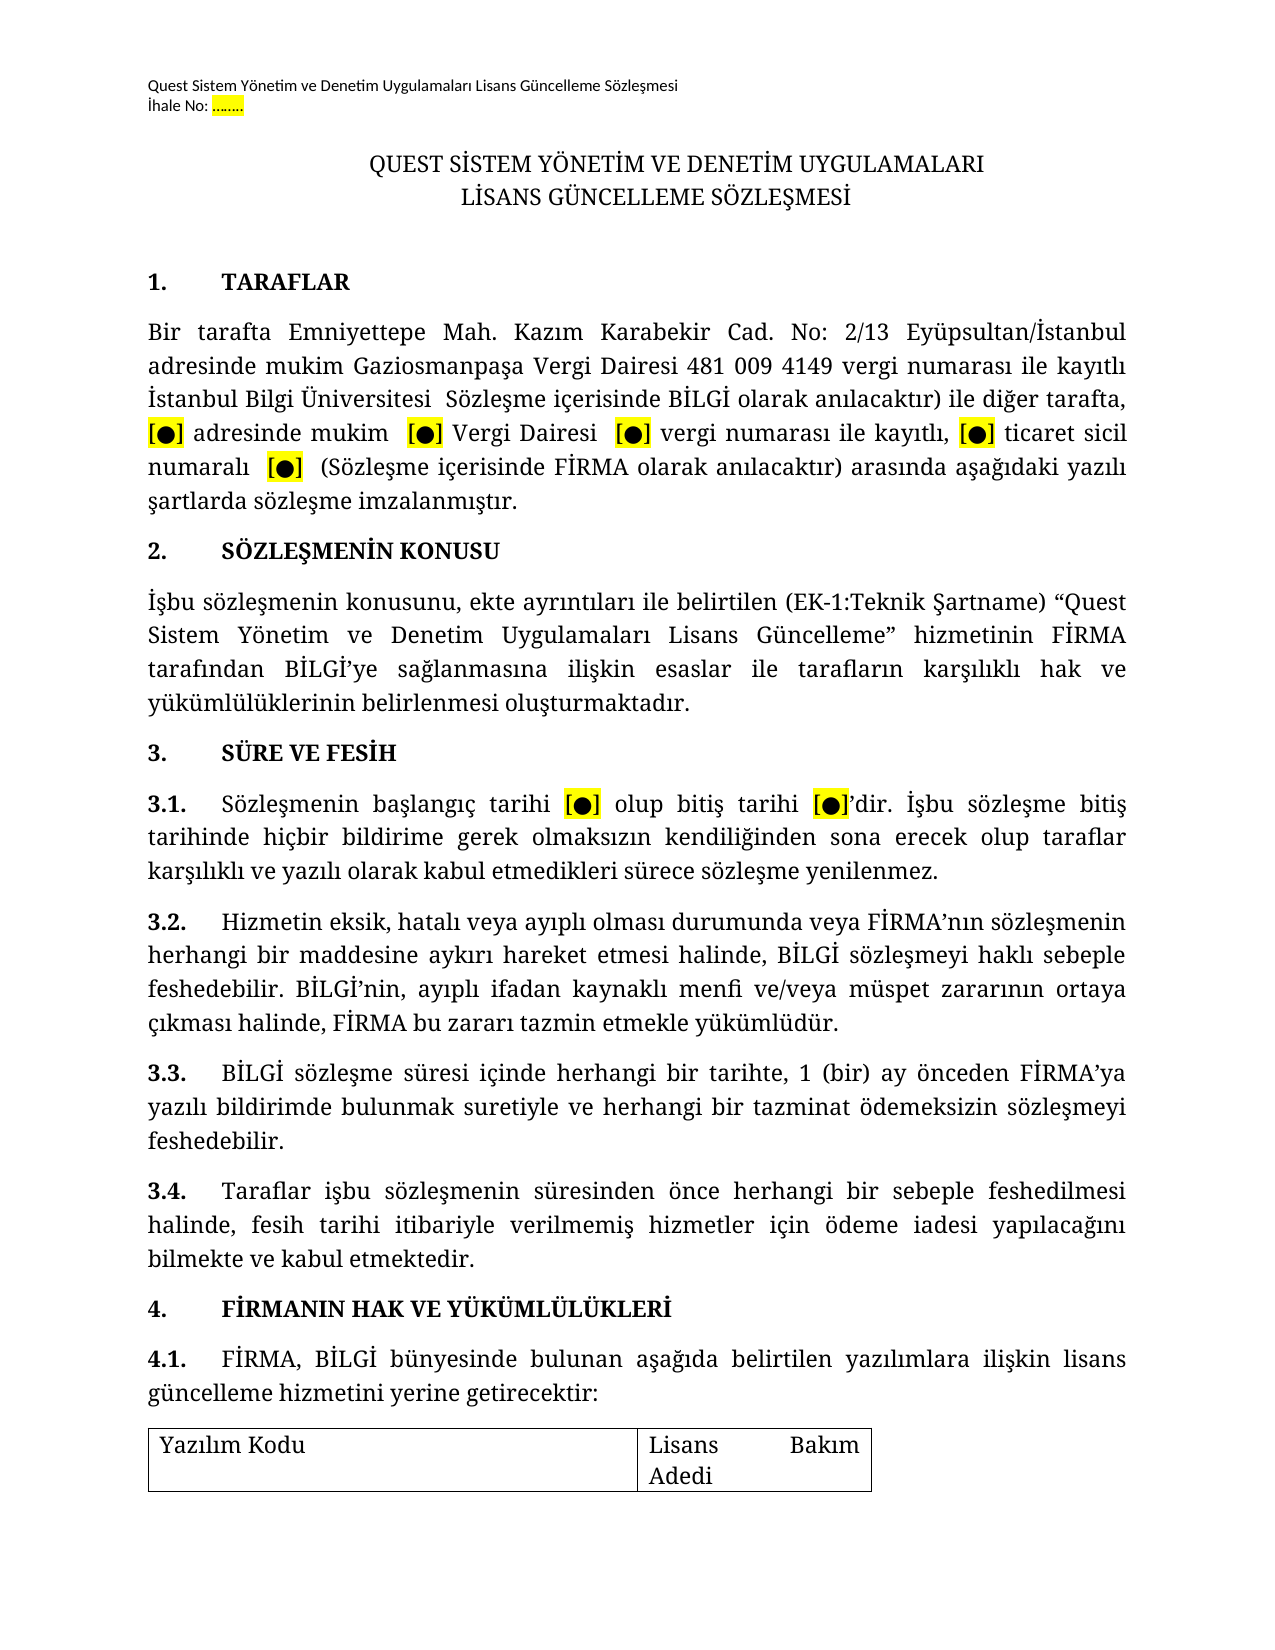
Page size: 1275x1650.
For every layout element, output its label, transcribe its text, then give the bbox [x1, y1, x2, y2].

text 3. SÜRE VE FESİH [148, 737, 1127, 768]
text 2. SÖZLEŞMENİN KONUSU [148, 535, 1127, 566]
text 4. FİRMANIN HAK VE YÜKÜMLÜLÜKLERİ [148, 1293, 1127, 1324]
text 4.1. FİRMA, BİLGİ bünyesinde bulunan aşağıda belirtilen yazılımlara ilişkin lisans güncelleme hizmetini yerine getirecektir: [148, 1343, 1127, 1408]
text 3.1. Sözleşmenin başlangıç tarihi [●] olup bitiş tarihi [●]’dir. İşbu sözleşme bitiş tarihinde hiçbir bildirime gerek olmaksızın kendiliğinden sona erecek olup taraflar karşılıklı ve yazılı olarak kabul etmedikleri sürece sözleşme yenilenmez. [148, 788, 1127, 886]
text 3.4. Taraflar işbu sözleşmenin süresinden önce herhangi bir sebeple feshedilmesi halinde, fesih tarihi itibariyle verilmemiş hizmetler için ödeme iadesi yapılacağını bilmekte ve kabul etmektedir. [148, 1175, 1127, 1274]
text 1. TARAFLAR [148, 266, 1127, 297]
table_header Lisans Bakım Adedi [638, 1429, 871, 1491]
text Bir tarafta Emniyettepe Mah. Kazım Karabekir Cad. No: 2/13 Eyüpsultan/İstanbul adresinde mukim Gaziosmanpaşa Vergi Dairesi 481 009 4149 vergi numarası ile kayıtlı İstanbul Bilgi Üniversitesi Sözleşme içerisinde BİLGİ olarak anılacaktır) ile diğer tarafta, [●] adresinde mukim [●] Vergi Dairesi [●] vergi numarası ile kayıtlı, [●] ticaret sicil numaralı [●] (Sözleşme içerisinde FİRMA olarak anılacaktır) arasında aşağıdaki yazılı şartlarda sözleşme imzalanmıştır. [148, 316, 1127, 516]
table_header Yazılım Kodu [149, 1429, 637, 1491]
text LİSANS GÜNCELLEME SÖZLEŞMESİ [443, 181, 1127, 213]
text 3.3. BİLGİ sözleşme süresi içinde herhangi bir tarihte, 1 (bir) ay önceden FİRMA’ya yazılı bildirimde bulunmak suretiyle ve herhangi bir tazminat ödemeksizin sözleşmeyi feshedebilir. [148, 1057, 1127, 1156]
text İşbu sözleşmenin konusunu, ekte ayrıntıları ile belirtilen (EK-1:Teknik Şartname) “Quest Sistem Yönetim ve Denetim Uygulamaları Lisans Güncelleme” hizmetinin FİRMA tarafından BİLGİ’ye sağlanmasına ilişkin esaslar ile tarafların karşılıklı hak ve yükümlülüklerinin belirlenmesi oluşturmaktadır. [148, 586, 1127, 718]
text 3.2. Hizmetin eksik, hatalı veya ayıplı olması durumunda veya FİRMA’nın sözleşmenin herhangi bir maddesine aykırı hareket etmesi halinde, BİLGİ sözleşmeyi haklı sebeple feshedebilir. BİLGİ’nin, ayıplı ifadan kaynaklı menfi ve/veya müspet zararının ortaya çıkması halinde, FİRMA bu zararı tazmin etmekle yükümlüdür. [148, 906, 1127, 1038]
text QUEST SİSTEM YÖNETİM VE DENETİM UYGULAMALARI [295, 148, 1127, 179]
